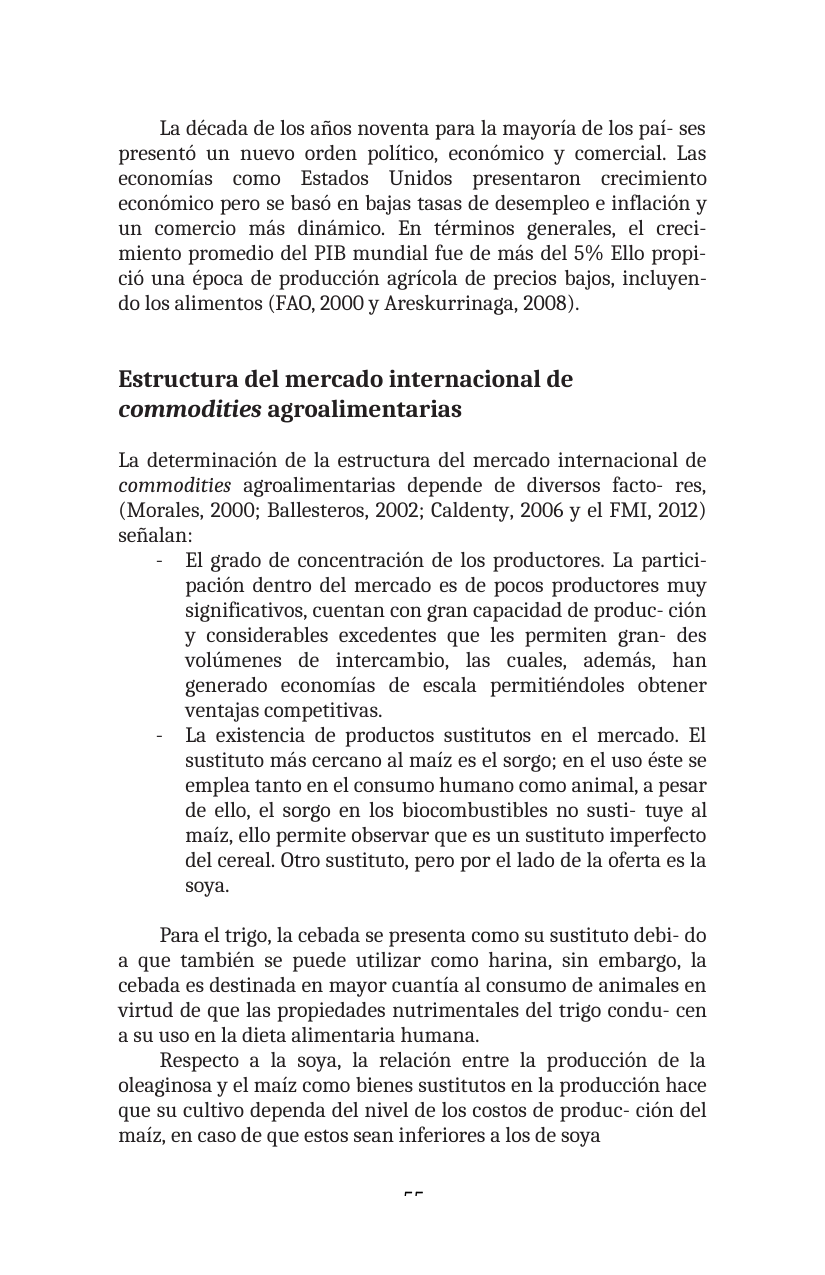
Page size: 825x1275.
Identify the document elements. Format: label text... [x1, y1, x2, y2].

text commodities agroalimentarias [118, 395, 719, 423]
text Respecto a la soya, la relación entre la producción de la oleaginosa y el maíz como bienes sustitutos en la producción hace que su cultivo dependa del nivel de los costos de produc- ción del maíz, en caso de que estos sean inferiores a los de soya [118, 1047, 707, 1147]
text La década de los años noventa para la mayoría de los paí- ses presentó un nuevo orden político, económico y comercial. Las economías como Estados Unidos presentaron crecimiento económico pero se basó en bajas tasas de desempleo e inflación y un comercio más dinámico. En términos generales, el creci- miento promedio del PIB mundial fue de más del 5% Ello propi- ció una época de producción agrícola de precios bajos, incluyen- do los alimentos (FAO, 2000 y Areskurrinaga, 2008). [118, 115, 707, 315]
text Para el trigo, la cebada se presenta como su sustituto debi- do a que también se puede utilizar como harina, sin embargo, la cebada es destinada en mayor cuantía al consumo de animales en virtud de que las propiedades nutrimentales del trigo condu- cen a su uso en la dieta alimentaria humana. [118, 922, 707, 1047]
list El grado de concentración de los productores. La partici- pación dentro del mercado es de pocos productores muy significativos, cuentan con gran capacidad de produc- ción y considerables excedentes que les permiten gran- des volúmenes de intercambio, las cuales, además, han generado economías de escala permitiéndoles obtener ventajas competitivas. [156, 547, 707, 722]
text La determinación de la estructura del mercado internacional de commodities agroalimentarias depende de diversos facto- res, (Morales, 2000; Ballesteros, 2002; Caldenty, 2006 y el FMI, 2012) señalan: [118, 447, 707, 547]
list La existencia de productos sustitutos en el mercado. El sustituto más cercano al maíz es el sorgo; en el uso éste se emplea tanto en el consumo humano como animal, a pesar de ello, el sorgo en los biocombustibles no susti- tuye al maíz, ello permite observar que es un sustituto imperfecto del cereal. Otro sustituto, pero por el lado de la oferta es la soya. [156, 722, 707, 897]
subtitle Estructura del mercado internacional de [118, 365, 719, 394]
